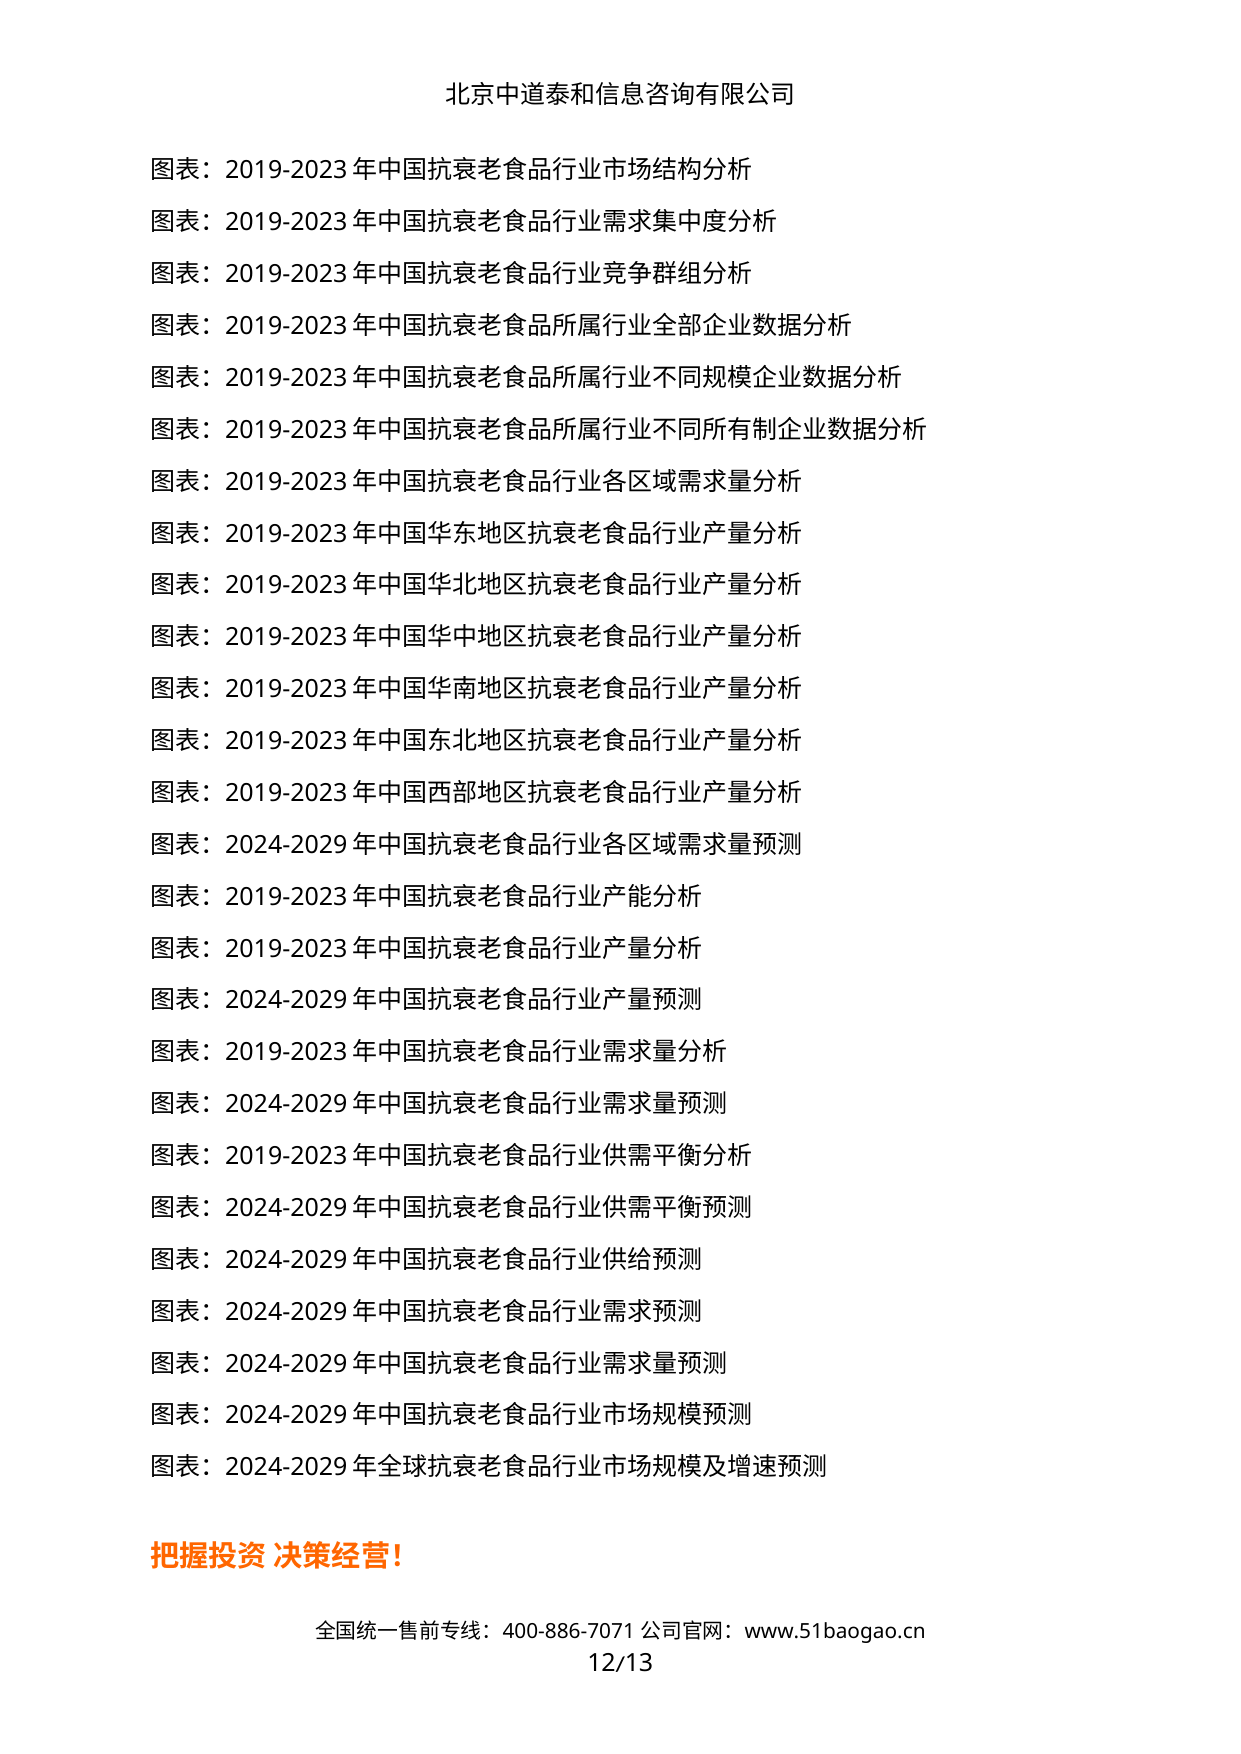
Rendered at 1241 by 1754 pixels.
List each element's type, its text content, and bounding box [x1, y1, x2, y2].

text 图表：2019-2023年中国西部地区抗衰老食品行业产量分析 [150, 772, 1090, 809]
text 图表：2019-2023年中国抗衰老食品行业市场结构分析 [150, 150, 1090, 186]
text 图表：2024-2029年中国抗衰老食品行业供需平衡预测 [150, 1187, 1090, 1224]
text 图表：2019-2023年中国抗衰老食品所属行业全部企业数据分析 [150, 306, 1090, 342]
text 图表：2024-2029年中国抗衰老食品行业产量预测 [150, 980, 1090, 1016]
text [150, 1499, 1090, 1575]
text 图表：2024-2029年中国抗衰老食品行业需求量预测 [150, 1343, 1090, 1379]
text 图表：2019-2023年中国抗衰老食品所属行业不同规模企业数据分析 [150, 357, 1090, 394]
text 图表：2024-2029年中国抗衰老食品行业市场规模预测 [150, 1395, 1090, 1431]
text 图表：2024-2029年中国抗衰老食品行业各区域需求量预测 [150, 824, 1090, 861]
text 图表：2019-2023年中国华南地区抗衰老食品行业产量分析 [150, 669, 1090, 705]
text 图表：2019-2023年中国抗衰老食品行业产量分析 [150, 928, 1090, 964]
text 图表：2019-2023年中国华东地区抗衰老食品行业产量分析 [150, 513, 1090, 549]
text 图表：2019-2023年中国华中地区抗衰老食品行业产量分析 [150, 617, 1090, 653]
text 图表：2019-2023年中国东北地区抗衰老食品行业产量分析 [150, 721, 1090, 757]
text 图表：2024-2029年全球抗衰老食品行业市场规模及增速预测 [150, 1447, 1090, 1483]
text 图表：2019-2023年中国抗衰老食品行业供需平衡分析 [150, 1136, 1090, 1172]
text 图表：2019-2023年中国华北地区抗衰老食品行业产量分析 [150, 565, 1090, 601]
text 图表：2019-2023年中国抗衰老食品行业竞争群组分析 [150, 254, 1090, 290]
text 图表：2024-2029年中国抗衰老食品行业需求预测 [150, 1291, 1090, 1327]
text 图表：2019-2023年中国抗衰老食品行业需求量分析 [150, 1032, 1090, 1068]
text 图表：2019-2023年中国抗衰老食品所属行业不同所有制企业数据分析 [150, 409, 1090, 446]
text 图表：2019-2023年中国抗衰老食品行业各区域需求量分析 [150, 461, 1090, 497]
text 图表：2024-2029年中国抗衰老食品行业需求量预测 [150, 1084, 1090, 1120]
text 图表：2019-2023年中国抗衰老食品行业需求集中度分析 [150, 202, 1090, 238]
text 图表：2024-2029年中国抗衰老食品行业供给预测 [150, 1239, 1090, 1276]
text 图表：2019-2023年中国抗衰老食品行业产能分析 [150, 876, 1090, 912]
